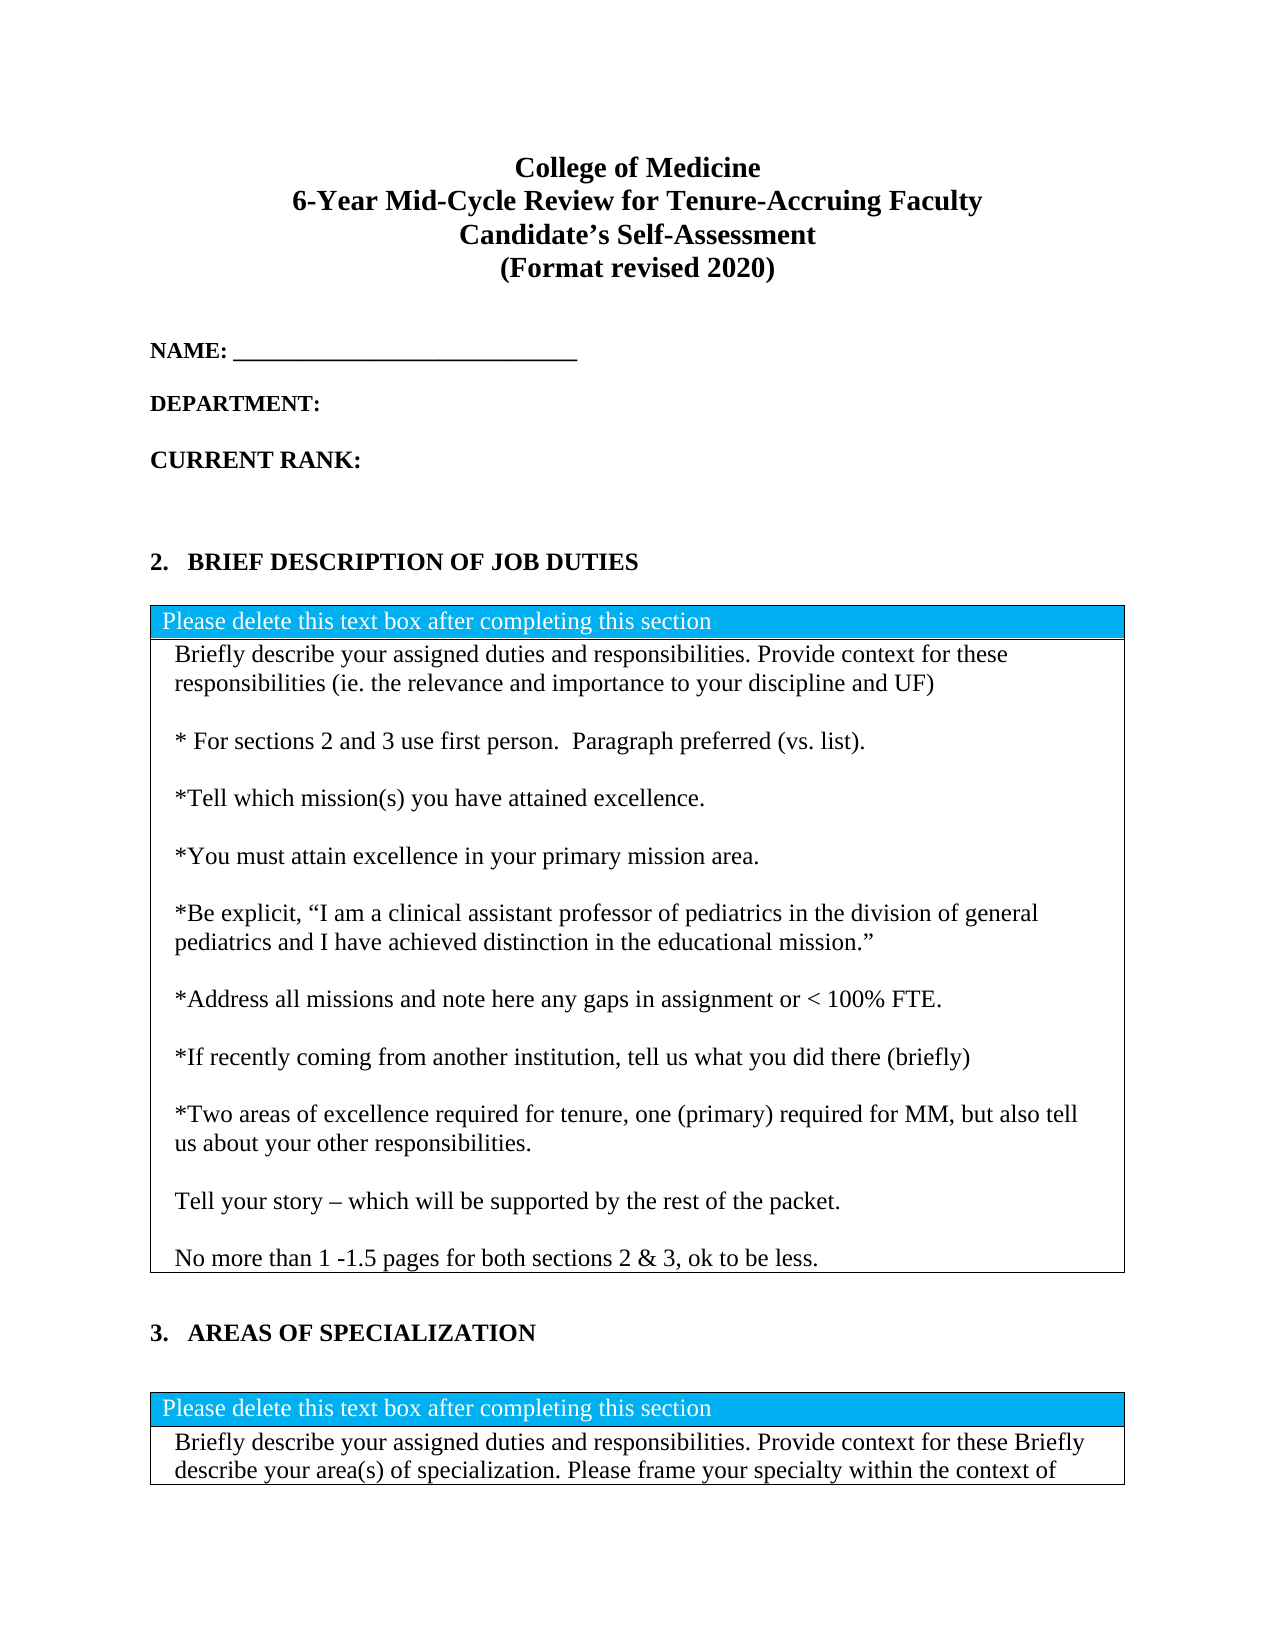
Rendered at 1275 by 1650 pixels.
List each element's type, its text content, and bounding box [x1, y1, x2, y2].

title (Format revised 2020) [150, 251, 1125, 284]
title College of Medicine [150, 150, 1125, 183]
table_cell Briefly describe your assigned duties and responsibilities. Provide context for these responsibilities (ie. the relevance and importance to your discipline and UF) * For sections 2 and 3 use first person. Paragraph preferred (vs. list). *Tell which mission(s) you have attained excellence. *You must attain excellence in your primary mission area. *Be explicit, “I am a clinical assistant professor of pediatrics in the division of general pediatrics and I have achieved distinction in the educational mission.” *Address all missions and note here any gaps in assignment or < 100% FTE. *If recently coming from another institution, tell us what you did there (briefly) *Two areas of excellence required for tenure, one (primary) required for MM, but also tell us about your other responsibilities. Tell your story – which will be supported by the rest of the packet. No more than 1 -1.5 pages for both sections 2 & 3, ok to be less. [151, 640, 1124, 1272]
title Candidate’s Self-Assessment [150, 217, 1125, 251]
title 6-Year Mid-Cycle Review for Tenure-Accruing Faculty [150, 183, 1125, 217]
table_header Please delete this text box after completing this section [151, 606, 1124, 638]
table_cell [151, 1427, 1124, 1484]
table_header Please delete this text box after completing this section [151, 1393, 1124, 1426]
text 3. AREAS OF SPECIALIZATION [150, 1318, 1112, 1347]
text 2. BRIEF DESCRIPTION OF JOB DUTIES [150, 547, 1112, 576]
title Name: ______________________________ [150, 337, 1125, 363]
title DEPARTMENT: [150, 389, 1125, 416]
title CURRENT RANK: [150, 445, 1125, 473]
